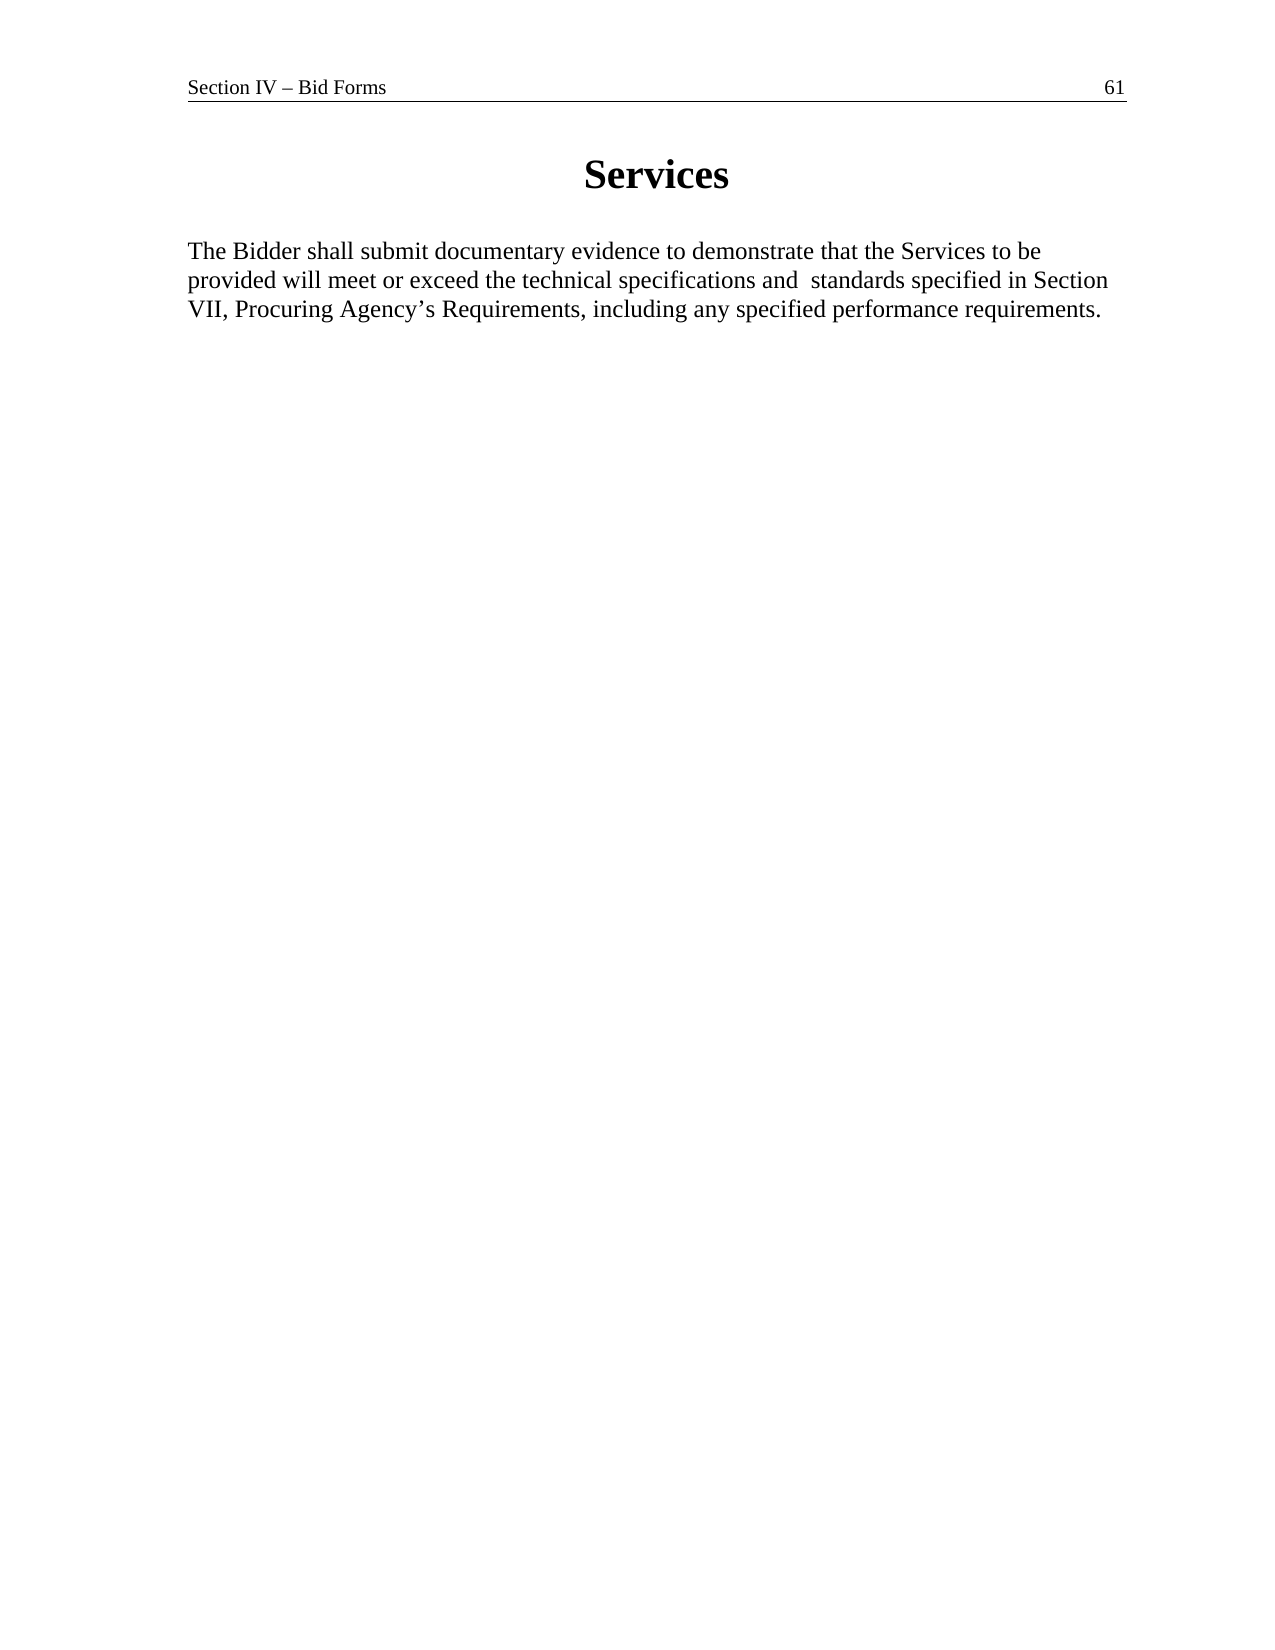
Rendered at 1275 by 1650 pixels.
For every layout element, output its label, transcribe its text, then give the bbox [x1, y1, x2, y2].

text The Bidder shall submit documentary evidence to demonstrate that the Services to be provided will meet or exceed the technical specifications and standards specified in Section VII, Procuring Agency’s Requirements, including any specified performance requirements. [187, 236, 1125, 322]
text Services [187, 150, 1125, 198]
